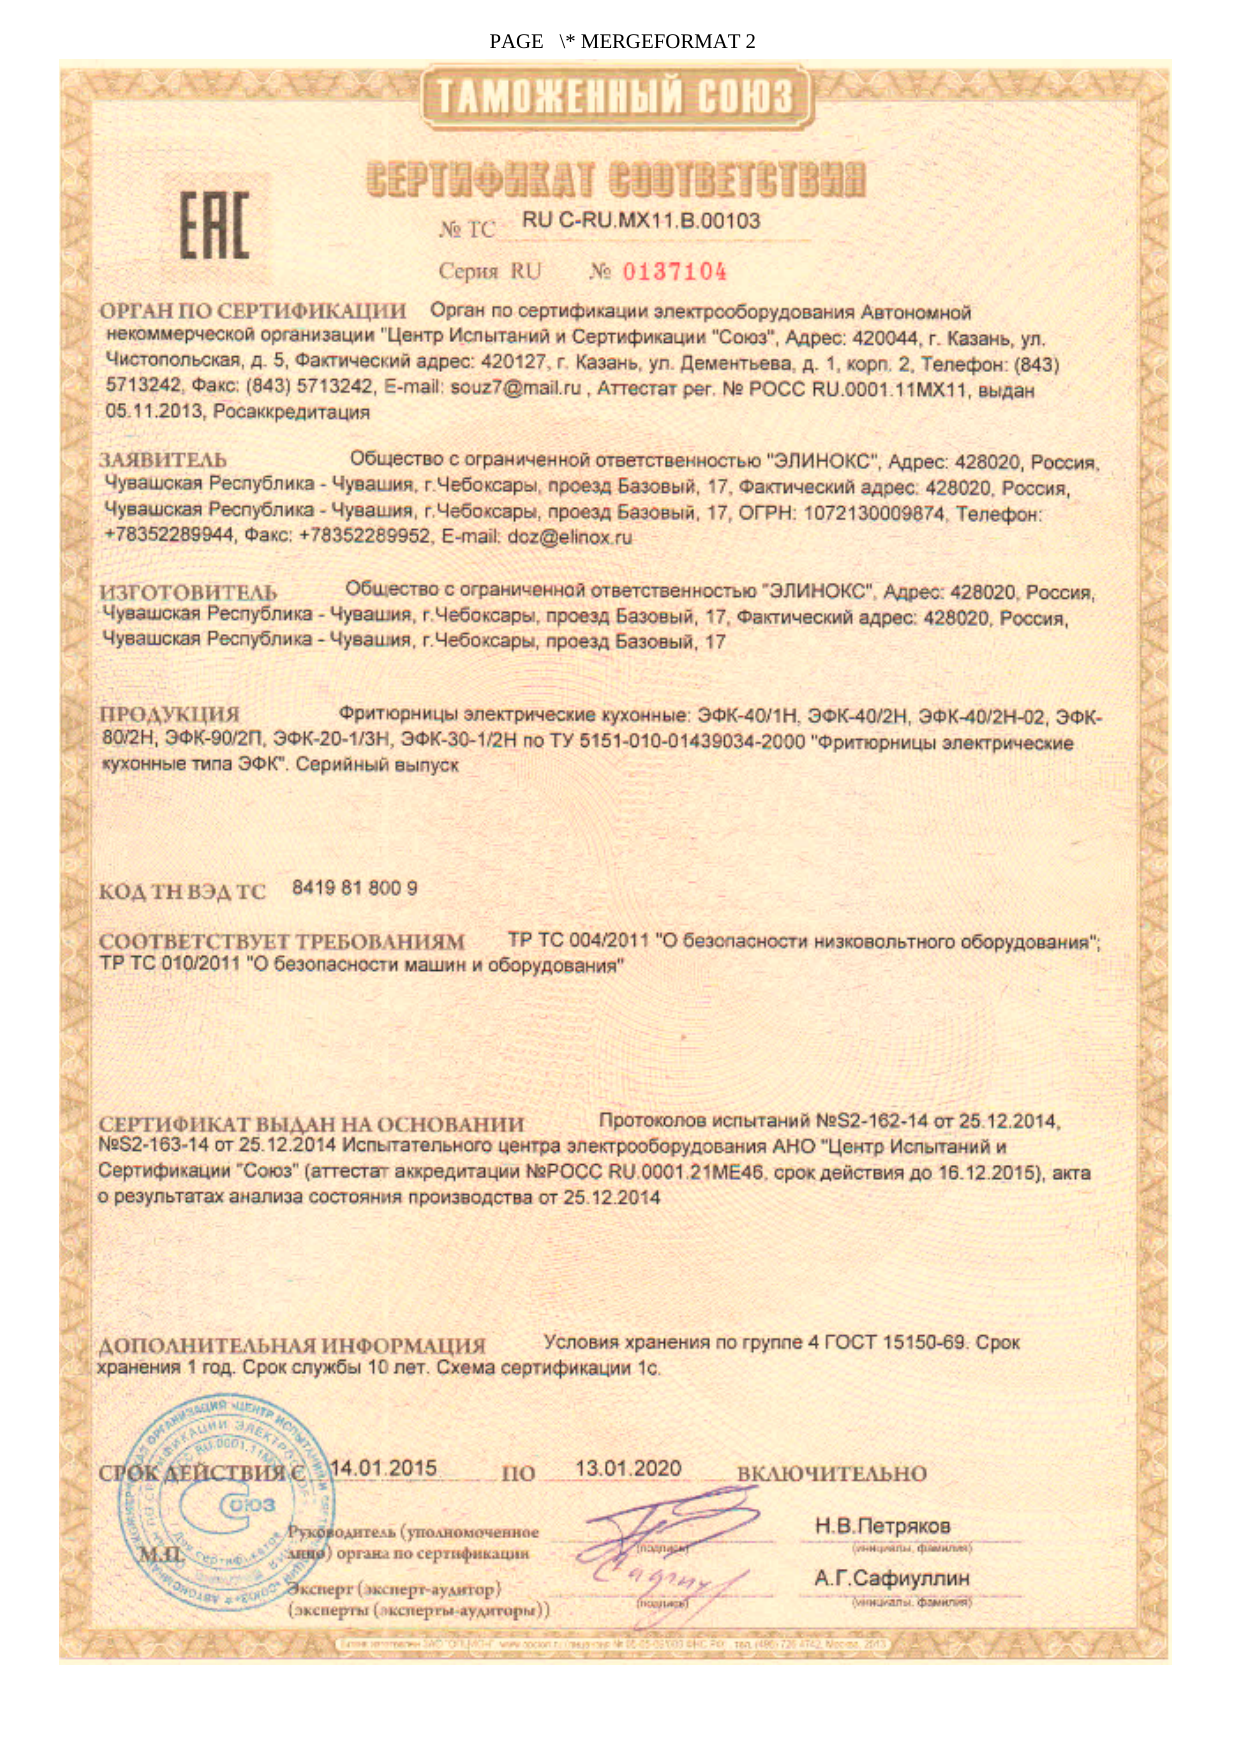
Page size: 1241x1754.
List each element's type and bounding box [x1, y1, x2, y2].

picture [59, 59, 1172, 1665]
